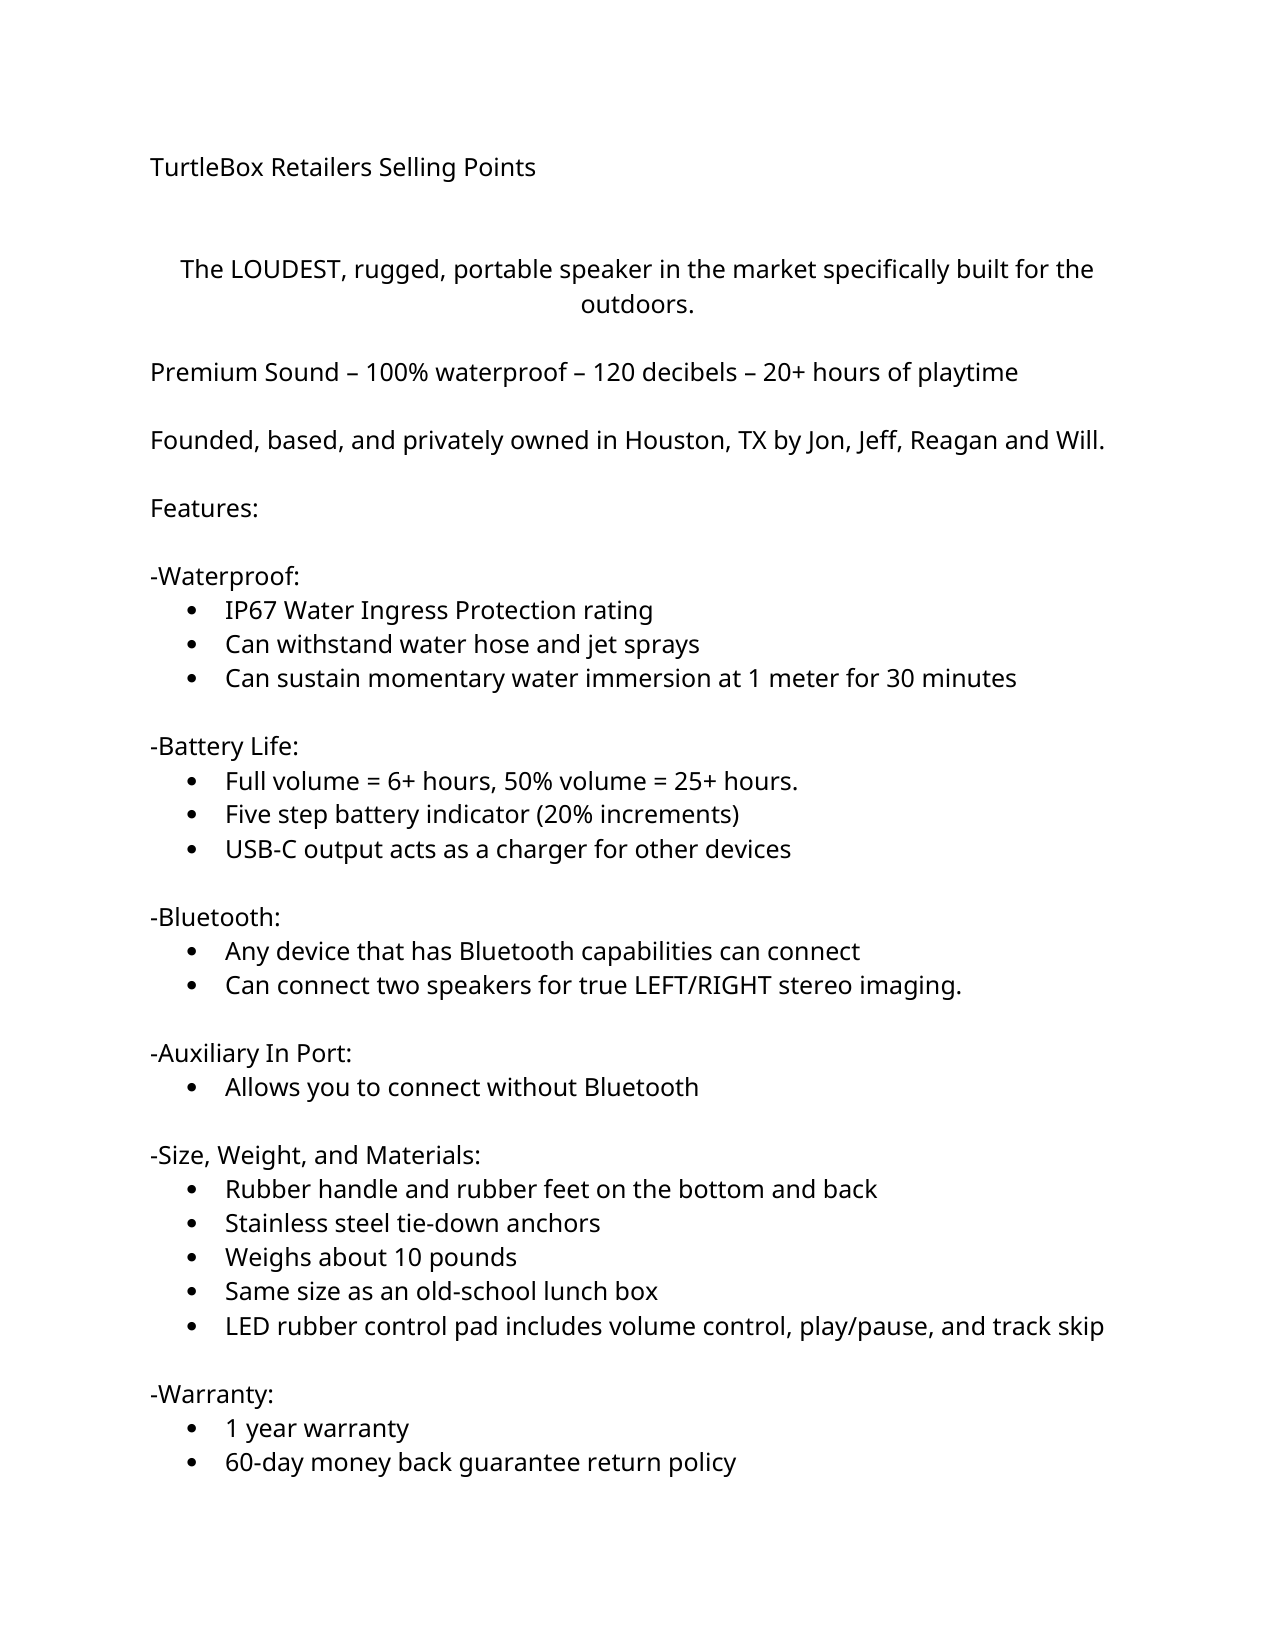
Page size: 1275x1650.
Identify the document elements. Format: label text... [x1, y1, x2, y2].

list IP67 Water Ingress Protection rating [187, 593, 1125, 627]
list Weighs about 10 pounds [187, 1240, 1125, 1274]
list Same size as an old-school lunch box [187, 1274, 1125, 1308]
text -Auxiliary In Port: [150, 1036, 1125, 1070]
list Stainless steel tie-down anchors [187, 1206, 1125, 1240]
text -Battery Life: [150, 729, 1125, 763]
text Premium Sound – 100% waterproof – 120 decibels – 20+ hours of playtime [150, 354, 1125, 388]
list Can sustain momentary water immersion at 1 meter for 30 minutes [187, 661, 1125, 695]
list Five step battery indicator (20% increments) [187, 797, 1125, 831]
text -Size, Weight, and Materials: [150, 1138, 1125, 1172]
list LED rubber control pad includes volume control, play/pause, and track skip [187, 1308, 1125, 1342]
list Full volume = 6+ hours, 50% volume = 25+ hours. [187, 763, 1125, 797]
text TurtleBox Retailers Selling Points [150, 150, 1125, 184]
list Allows you to connect without Bluetooth [187, 1070, 1125, 1104]
list 1 year warranty [187, 1410, 1125, 1444]
list Can withstand water hose and jet sprays [187, 627, 1125, 661]
text -Warranty: [150, 1376, 1125, 1410]
text Features: [150, 491, 1125, 525]
list Rubber handle and rubber feet on the bottom and back [187, 1172, 1125, 1206]
list Can connect two speakers for true LEFT/RIGHT stereo imaging. [187, 967, 1125, 1002]
text -Waterproof: [150, 559, 1125, 593]
text The LOUDEST, rugged, portable speaker in the market specifically built for the outdoors. [150, 252, 1125, 320]
list Any device that has Bluetooth capabilities can connect [187, 933, 1125, 967]
text -Bluetooth: [150, 899, 1125, 933]
list USB-C output acts as a charger for other devices [187, 831, 1125, 865]
list 60-day money back guarantee return policy [187, 1444, 1125, 1478]
text Founded, based, and privately owned in Houston, TX by Jon, Jeff, Reagan and Will. [150, 422, 1125, 457]
